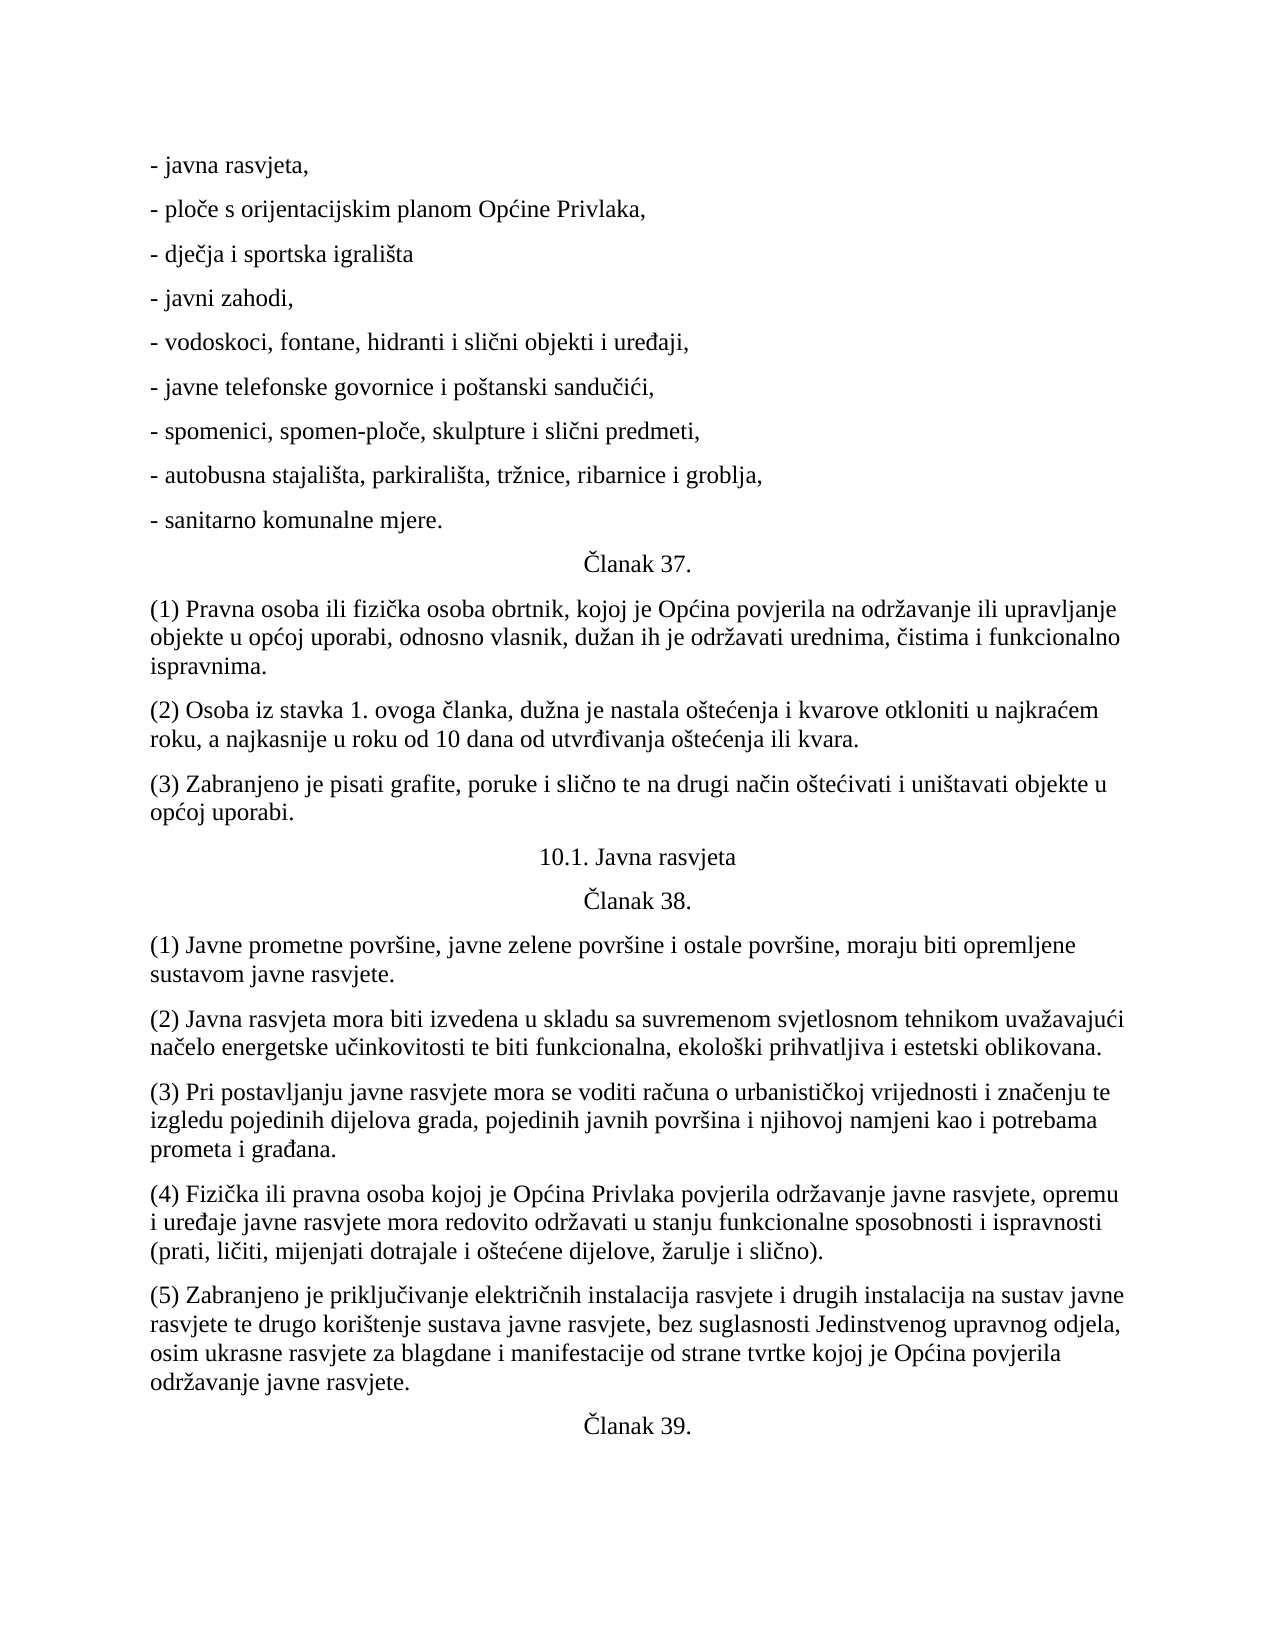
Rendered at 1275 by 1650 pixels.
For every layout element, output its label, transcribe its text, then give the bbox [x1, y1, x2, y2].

text - ploče s orijentacijskim planom Općine Privlaka, [150, 194, 1125, 223]
text (1) Pravna osoba ili fizička osoba obrtnik, kojoj je Općina povjerila na održavanje ili upravljanje objekte u općoj uporabi, odnosno vlasnik, dužan ih je održavati urednima, čistima i funkcionalno ispravnima. [150, 594, 1125, 680]
text 10.1. Javna rasvjeta [150, 842, 1125, 871]
text (2) Javna rasvjeta mora biti izvedena u skladu sa suvremenom svjetlosnom tehnikom uvažavajući načelo energetske učinkovitosti te biti funkcionalna, ekološki prihvatljiva i estetski oblikovana. [150, 1004, 1125, 1061]
text (1) Javne prometne površine, javne zelene površine i ostale površine, moraju biti opremljene sustavom javne rasvjete. [150, 931, 1125, 988]
text - javne telefonske govornice i poštanski sandučići, [150, 372, 1125, 401]
text - sanitarno komunalne mjere. [150, 505, 1125, 534]
text - spomenici, spomen-ploče, skulpture i slični predmeti, [150, 416, 1125, 445]
text - vodoskoci, fontane, hidranti i slični objekti i uređaji, [150, 327, 1125, 356]
text (5) Zabranjeno je priključivanje električnih instalacija rasvjete i drugih instalacija na sustav javne rasvjete te drugo korištenje sustava javne rasvjete, bez suglasnosti Jedinstvenog upravnog odjela, osim ukrasne rasvjete za blagdane i manifestacije od strane tvrtke kojoj je Općina povjerila održavanje javne rasvjete. [150, 1281, 1125, 1396]
text Članak 39. [150, 1411, 1125, 1440]
text Članak 38. [150, 886, 1125, 915]
text Članak 37. [150, 549, 1125, 578]
text - autobusna stajališta, parkirališta, tržnice, ribarnice i groblja, [150, 461, 1125, 489]
text (2) Osoba iz stavka 1. ovoga članka, dužna je nastala oštećenja i kvarove otkloniti u najkraćem roku, a najkasnije u roku od 10 dana od utvrđivanja oštećenja ili kvara. [150, 696, 1125, 753]
text (3) Pri postavljanju javne rasvjete mora se voditi računa o urbanističkoj vrijednosti i značenju te izgledu pojedinih dijelova grada, pojedinih javnih površina i njihovoj namjeni kao i potrebama prometa i građana. [150, 1077, 1125, 1163]
text (3) Zabranjeno je pisati grafite, poruke i slično te na drugi način oštećivati i uništavati objekte u općoj uporabi. [150, 769, 1125, 826]
text - javna rasvjeta, [150, 150, 1125, 179]
text (4) Fizička ili pravna osoba kojoj je Općina Privlaka povjerila održavanje javne rasvjete, opremu i uređaje javne rasvjete mora redovito održavati u stanju funkcionalne sposobnosti i ispravnosti (prati, ličiti, mijenjati dotrajale i oštećene dijelove, žarulje i slično). [150, 1179, 1125, 1265]
text - dječja i sportska igrališta [150, 239, 1125, 267]
text - javni zahodi, [150, 283, 1125, 312]
